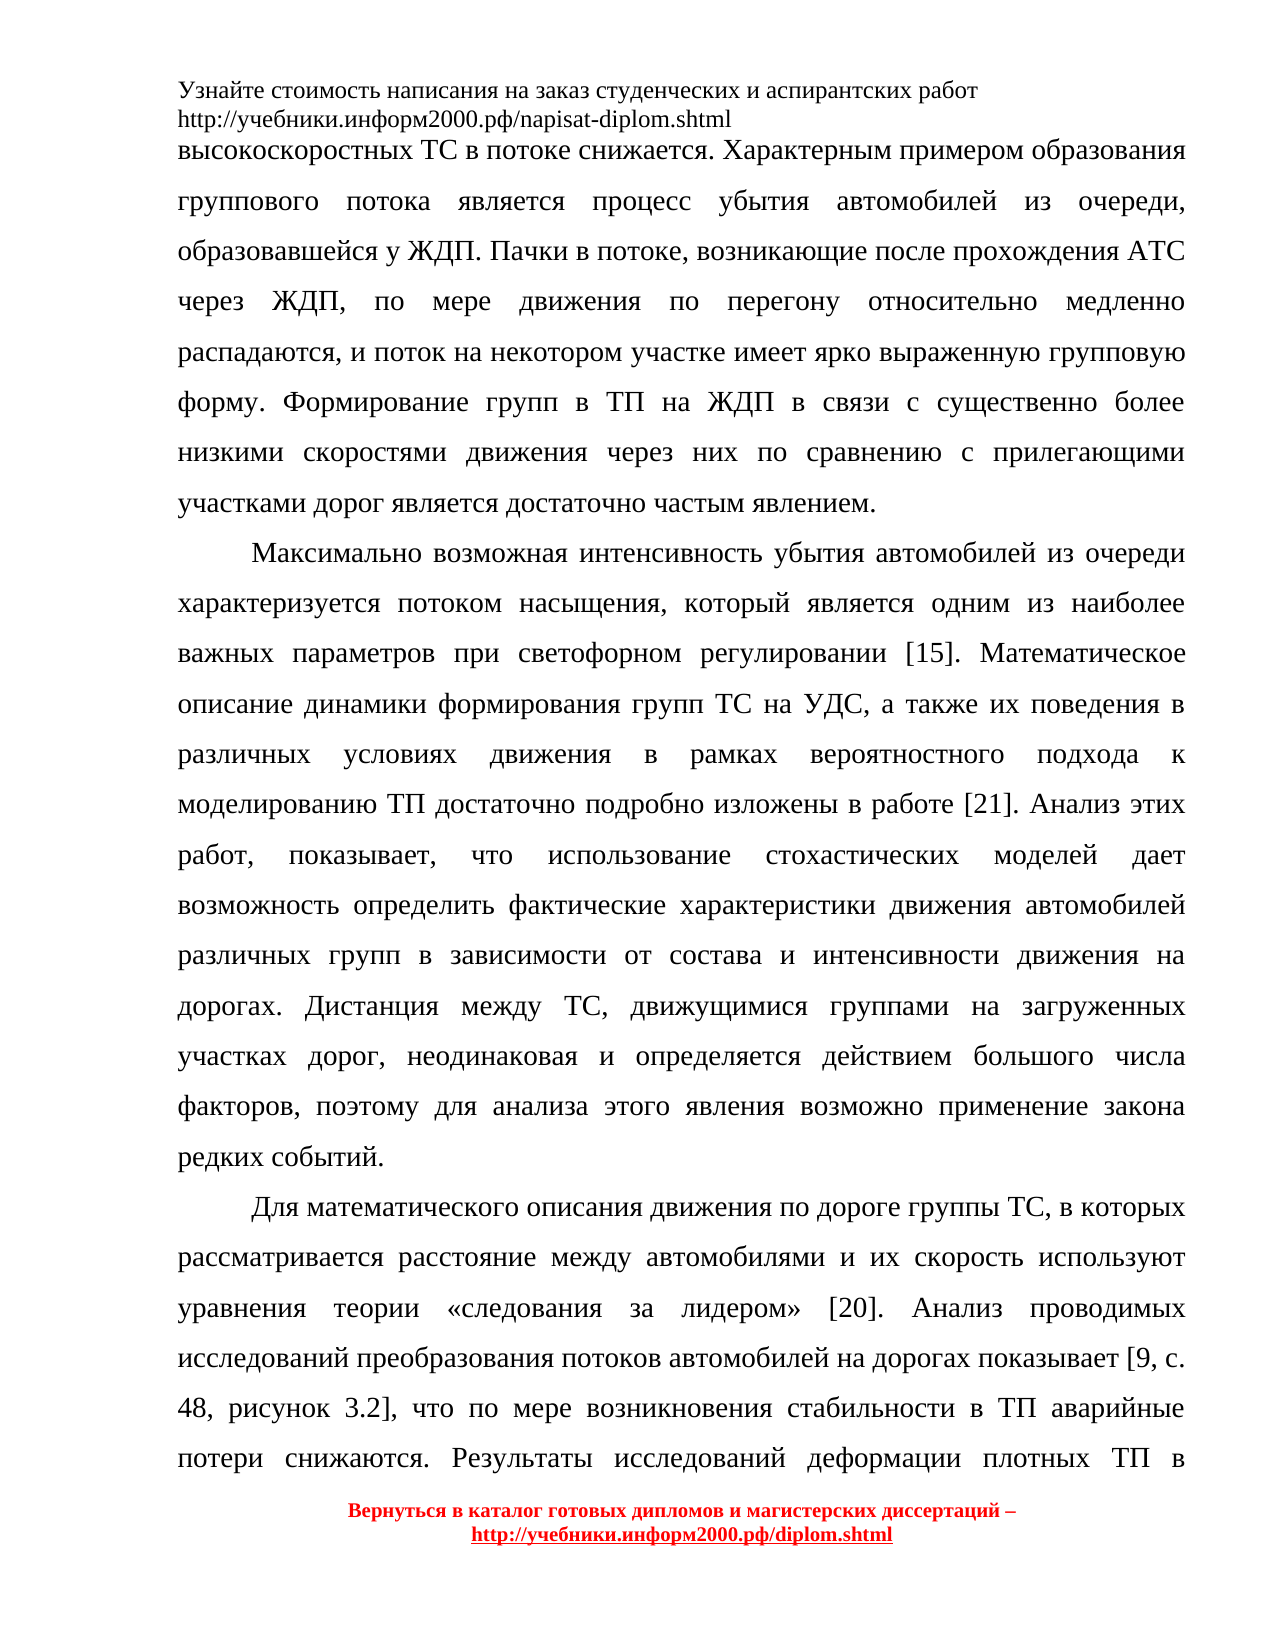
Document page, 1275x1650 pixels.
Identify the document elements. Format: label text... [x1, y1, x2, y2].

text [177, 1189, 1186, 1474]
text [177, 132, 1186, 518]
text Максимально возможная интенсивность убытия автомобилей из очереди характеризуется потоком насыщения, который является одним из наиболее важных параметров при светофорном регулировании [15]. Математическое описание динамики формирования групп ТС на УДС, а также их поведения в различных условиях движения в рамках вероятностного подхода к моделированию ТП достаточно подробно изложены в работе [21]. Анализ этих работ, показывает, что использование стохастических моделей дает возможность определить фактические характеристики движения автомобилей различных групп в зависимости от состава и интенсивности движения на дорогах. Дистанция между ТС, движущимися группами на загруженных участках дорог, неодинаковая и определяется действием большого числа факторов, поэтому для анализа этого явления возможно применение закона редких событий. [177, 535, 1186, 1172]
